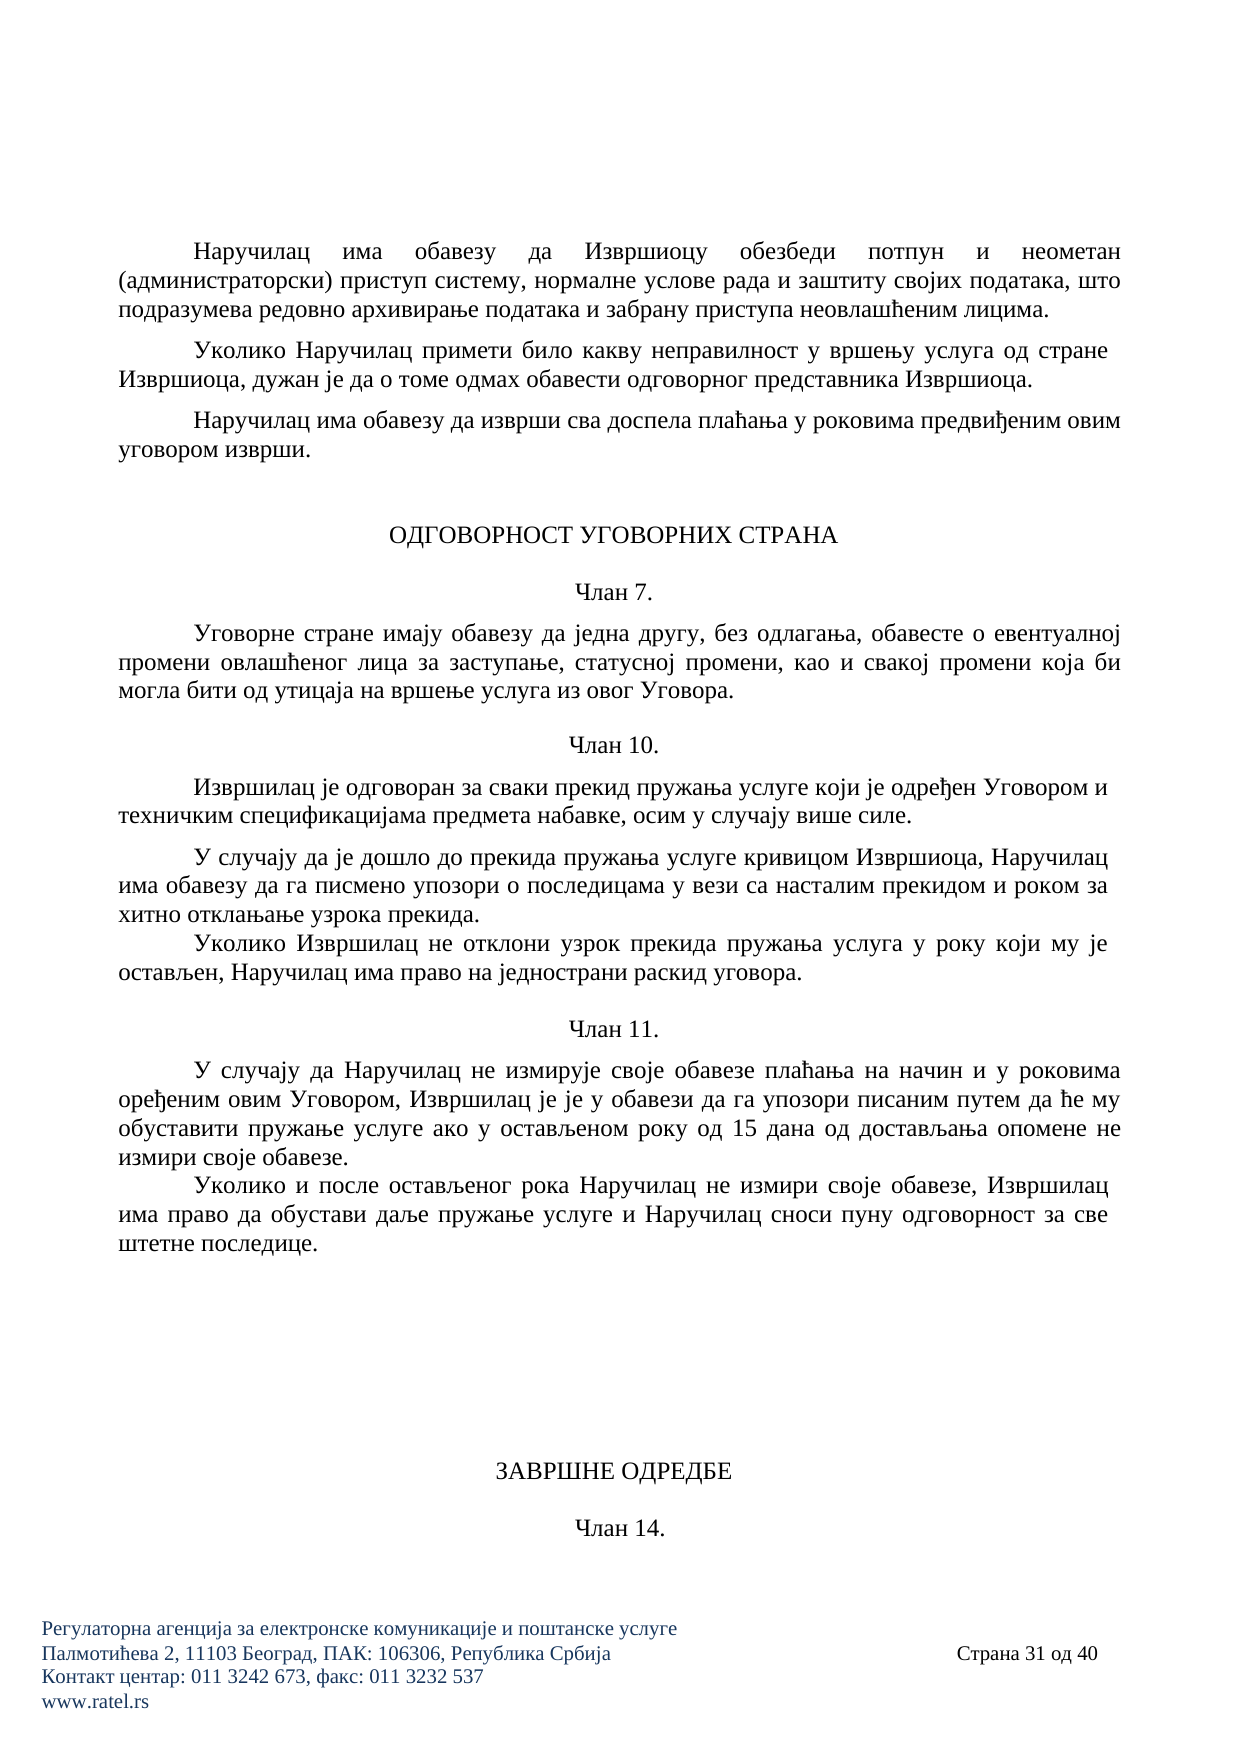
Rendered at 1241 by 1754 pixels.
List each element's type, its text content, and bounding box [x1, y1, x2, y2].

text Члан 11. [118, 1084, 1110, 1113]
text Уколико Наручилац примети било какву неправилност у вршењу услуга од стране Извршиоца, дужан је да о томе одмах обавести одговорног представника Извршиоца. [118, 405, 1110, 462]
text Уколико и после остављеног рока Наручилац не измири своје обавезе, Извршилац има право да обустави даље пружање услуге и Наручилац сноси пуну одговорност за све штетне последице. [118, 1241, 1110, 1327]
text Уговорне стране имају обавезу да једна другу, без одлагања, обавесте о евентуалној промени овлашћеног лица за заступање, статусној промени, као и свакој промени која би могла бити од утицаја на вршење услуга из овог Уговора. [118, 688, 1122, 774]
text У случају да је дошло до прекида пружања услуге кривицом Извршиоца, Наручилац има обавезу да га писмено упозори о последицама у вези са насталим прекидом и роком за хитно отклањање узрока прекида. [118, 912, 1110, 998]
text Члан 6. [118, 265, 1110, 294]
text Наручилац има обавезу да изврши сва доспела плаћања у роковима предвиђеним овим уговором изврши. [118, 475, 1122, 532]
text У случају да Наручилац не измирује своје обавезе плаћања на начин и у роковима оређеним овим Уговором, Извршилац је је у обавези да га упозори писаним путем да ће му обуставити пружање услуге ако у остављеном року од 15 дана од достављања опомене не измири своје обавезе. [118, 1126, 1122, 1241]
text ОДГОВОРНОСТ УГОВОРНИХ СТРАНА [118, 590, 1109, 619]
text Завршне одредбе [118, 1526, 1109, 1554]
text Извршилац је одговоран за сваки прекид пружања услуге који је одређен Уговором и техничким спецификацијама предмета набавке, осим у случају више силе. [118, 842, 1110, 899]
text Члан 7. [118, 647, 1110, 676]
text Уколико Извршилац не отклони узрок прекида пружања услуга у року који му је остављен, Наручилац има право на једнострани раскид уговора. [118, 998, 1110, 1056]
text Наручилац има обавезу да Извршиоцу обезбеди потпун и неометан (администраторски) приступ систему, нормалне услове рада и заштиту својих података, што подразумева редовно архивирање података и забрану приступа неовлашћеним лицима. [118, 306, 1122, 392]
text Члан 10. [118, 801, 1110, 829]
